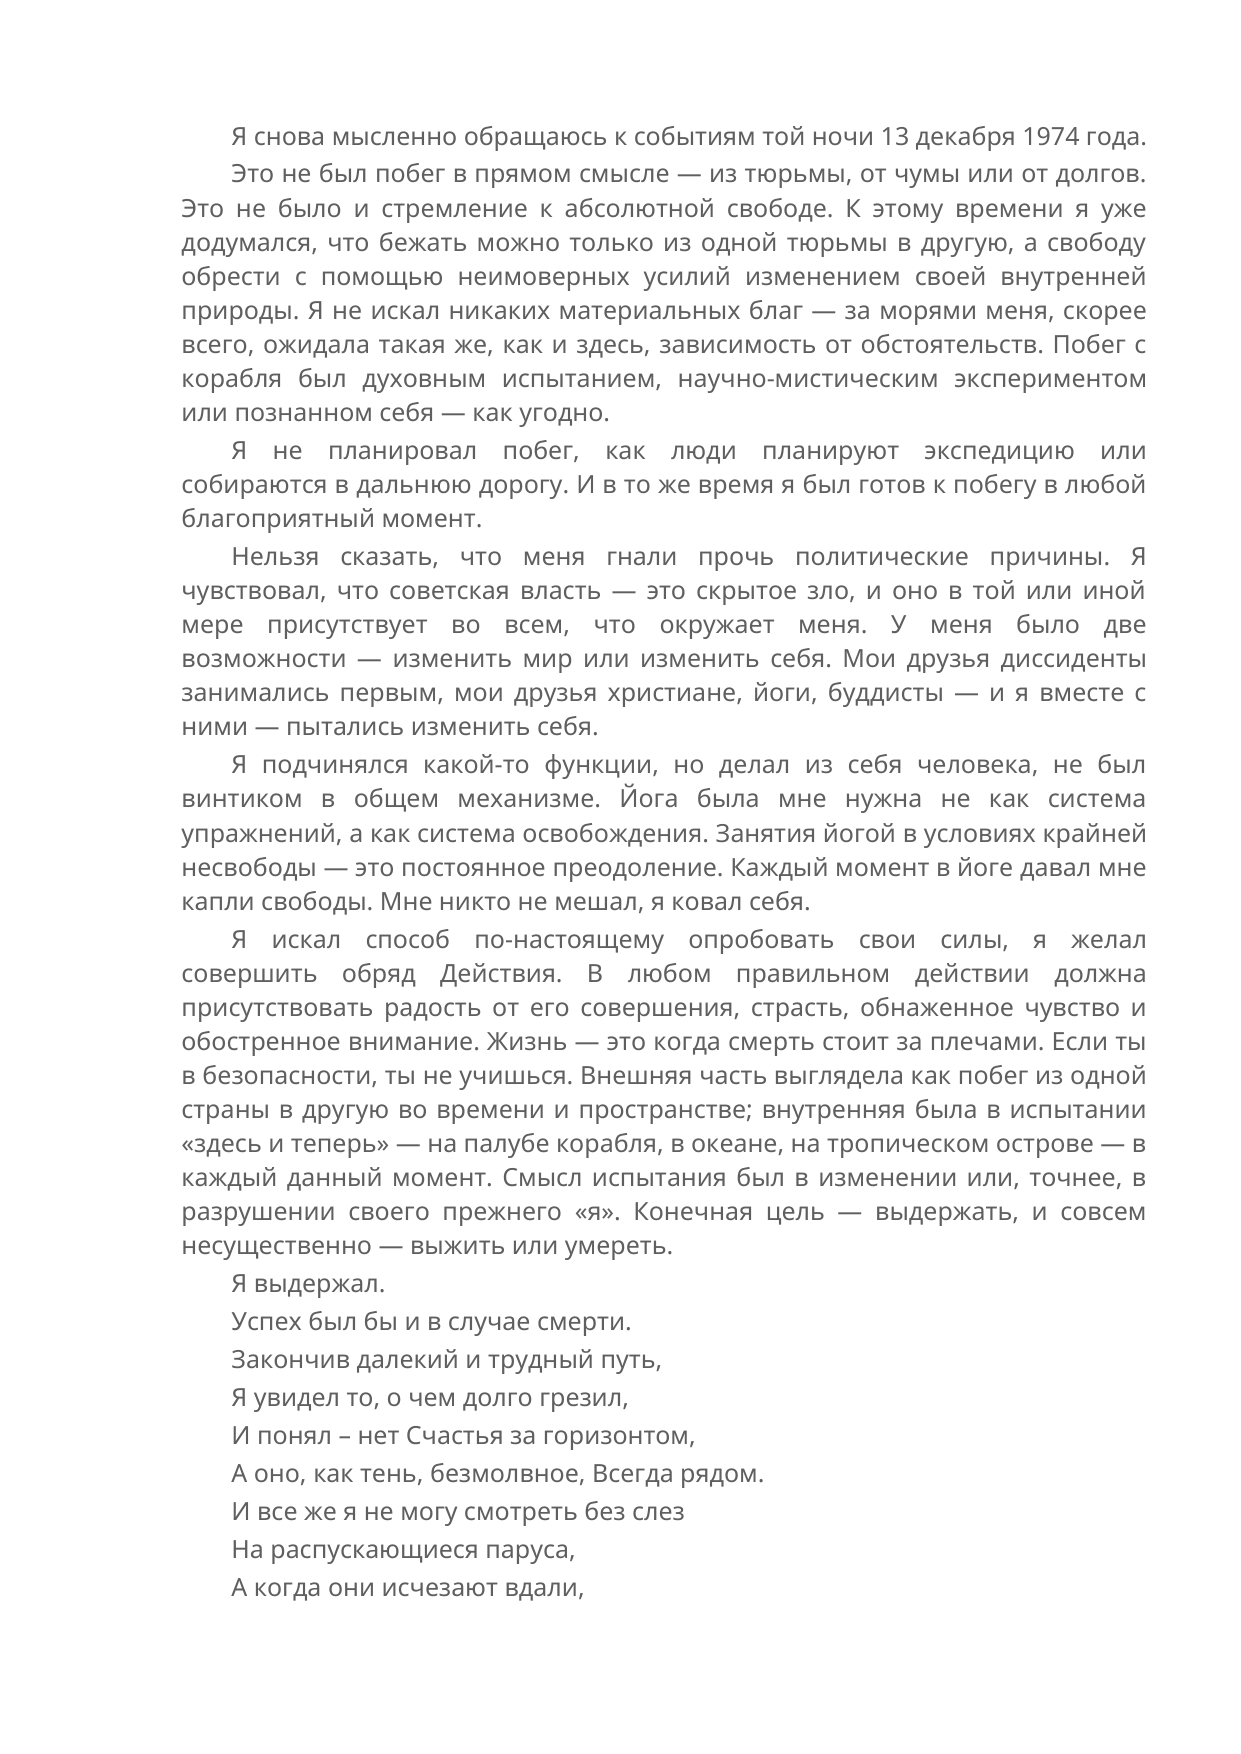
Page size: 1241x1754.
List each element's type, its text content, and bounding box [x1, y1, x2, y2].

text А когда они исчезают вдали, [181, 1570, 1148, 1604]
text Я подчинялся какой-то функции, но делал из себя человека, не был винтиком в общем механизме. Йога была мне нужна не как система упражнений, а как система освобождения. Занятия йогой в условиях крайней несвободы — это постоянное преодоление. Каждый момент в йоге давал мне капли свободы. Мне никто не мешал, я ковал себя. [181, 747, 1148, 917]
text Это не был побег в прямом смысле — из тюрьмы, от чумы или от долгов. Это не было и стремление к абсолютной свободе. К этому времени я уже додумался, что бежать можно только из одной тюрьмы в другую, а свободу обрести с помощью неимоверных усилий изменением своей внутренней природы. Я не искал никаких материальных благ — за морями меня, скорее всего, ожидала такая же, как и здесь, зависимость от обстоятельств. Побег с корабля был духовным испытанием, научно-мистическим экспериментом или познанном себя — как угодно. [181, 156, 1148, 429]
text Успех был бы и в случае смерти. [181, 1304, 1148, 1338]
text Я выдержал. [181, 1266, 1148, 1300]
text Я искал способ по-настоящему опробовать свои силы, я желал совершить обряд Действия. В любом правильном действии должна присутствовать радость от его совершения, страсть, обнаженное чувство и обостренное внимание. Жизнь — это когда смерть стоит за плечами. Если ты в безопасности, ты не учишься. Внешняя часть выглядела как побег из одной страны в другую во времени и пространстве; внутренняя была в испытании «здесь и теперь» — на палубе корабля, в океане, на тропическом острове — в каждый данный момент. Смысл испытания был в изменении или, точнее, в разрушении своего прежнего «я». Конечная цель — выдержать, и совсем несущественно — выжить или умереть. [181, 921, 1148, 1262]
text Закончив далекий и трудный путь, [181, 1342, 1148, 1376]
text Я снова мысленно обращаюсь к событиям той ночи 13 декабря 1974 года. [181, 118, 1148, 152]
text И все же я не могу смотреть без слез [181, 1494, 1148, 1528]
text А оно, как тень, безмолвное, Всегда рядом. [181, 1456, 1148, 1490]
text Я не планировал побег, как люди планируют экспедицию или собираются в дальнюю дорогу. И в то же время я был готов к побегу в любой благоприятный момент. [181, 433, 1148, 535]
text На распускающиеся паруса, [181, 1532, 1148, 1566]
text Нельзя сказать, что меня гнали прочь политические причины. Я чувствовал, что советская власть — это скрытое зло, и оно в той или иной мере присутствует во всем, что окружает меня. У меня было две возможности — изменить мир или изменить себя. Мои друзья диссиденты занимались первым, мои друзья христиане, йоги, буддисты — и я вместе с ними — пытались изменить себя. [181, 539, 1148, 743]
text Я увидел то, о чем долго грезил, [181, 1380, 1148, 1414]
text И понял – нет Счастья за горизонтом, [181, 1418, 1148, 1452]
